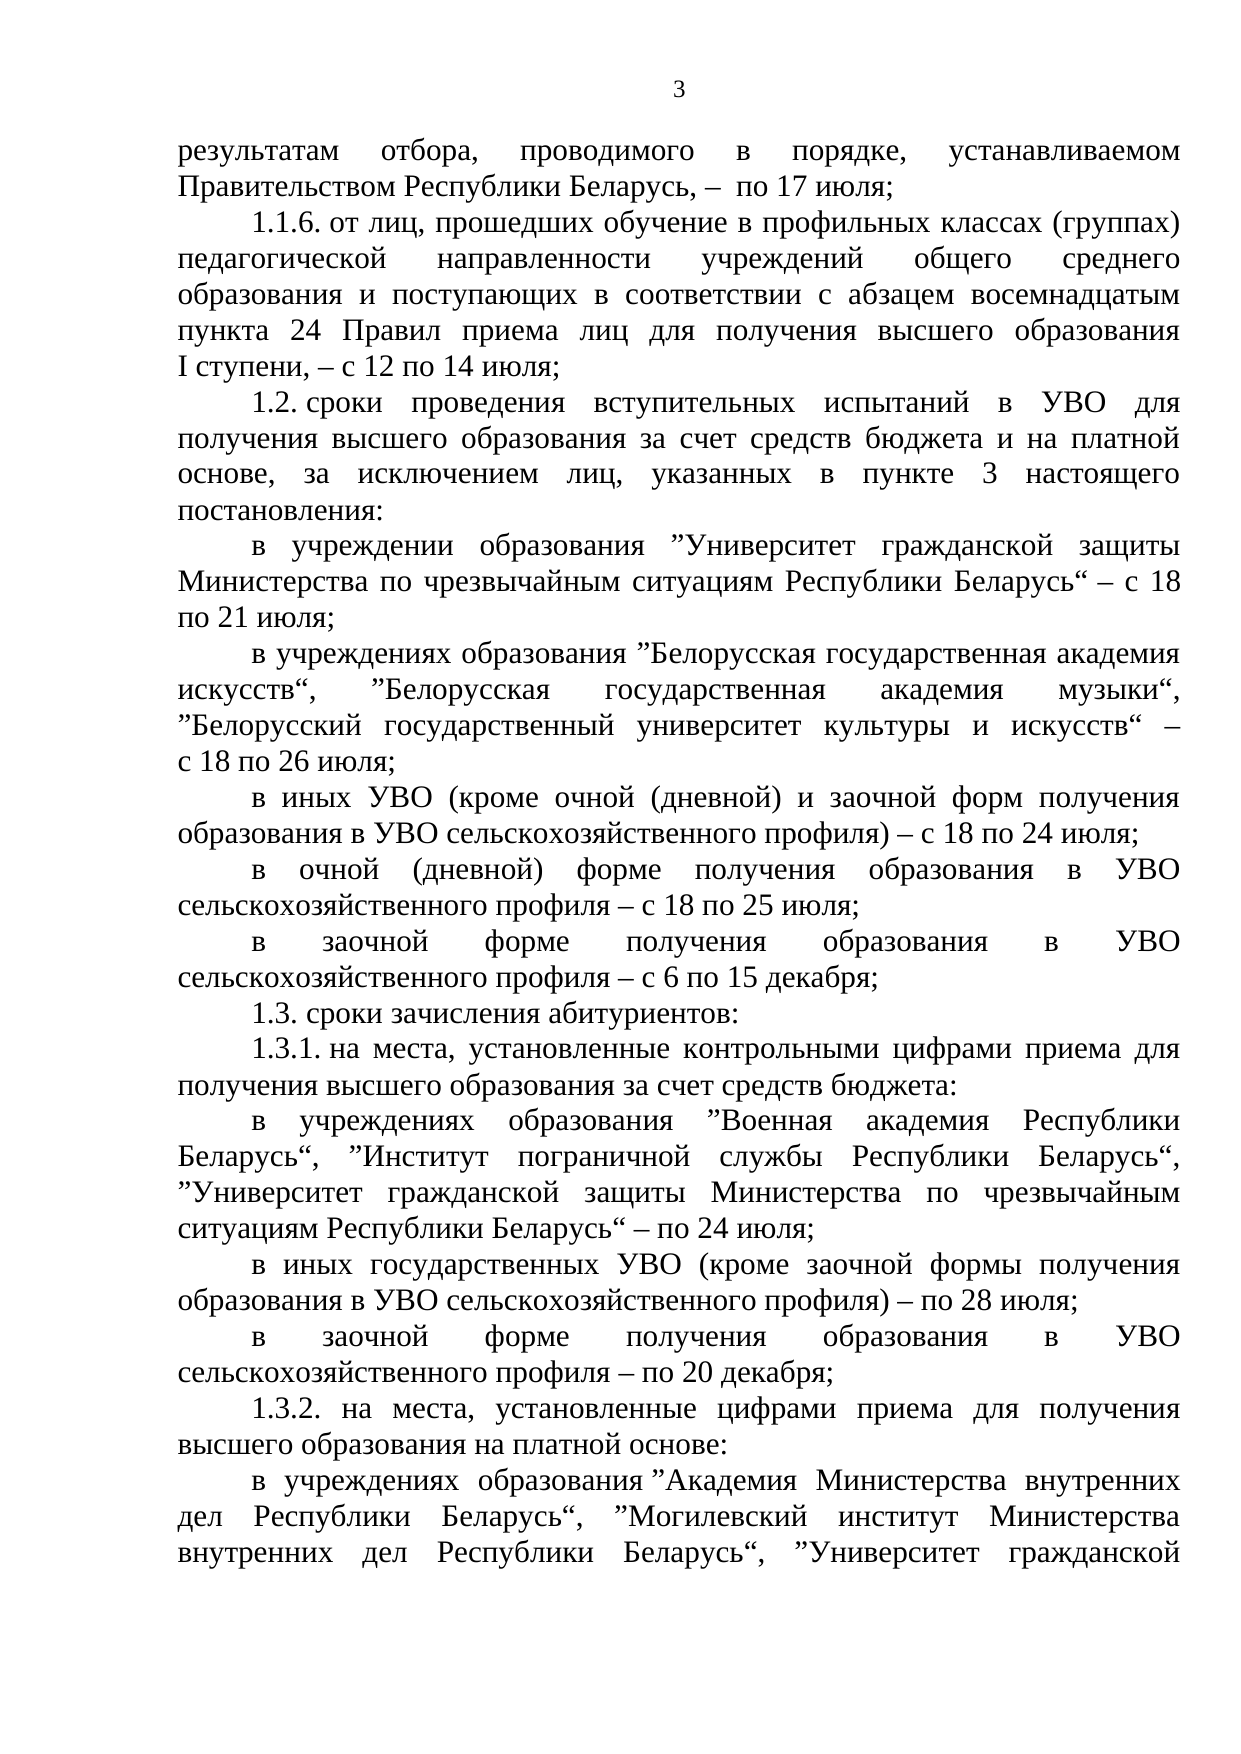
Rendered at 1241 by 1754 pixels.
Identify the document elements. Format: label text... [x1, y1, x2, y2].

text 1.3.2. на места, установленные цифрами приема для получения высшего образования на платной основе: [177, 1389, 1181, 1461]
text 1.2. сроки проведения вступительных испытаний в УВО для получения высшего образования за счет средств бюджета и на платной основе, за исключением лиц, указанных в пункте 3 настоящего постановления: [177, 383, 1181, 527]
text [177, 1461, 1181, 1569]
text 1.3.1. на места, установленные контрольными цифрами приема для получения высшего образования за счет средств бюджета: [177, 1030, 1181, 1102]
text в очной (дневной) форме получения образования в УВО сельскохозяйственного профиля – с 18 по 25 июля; [177, 850, 1181, 922]
text в иных УВО (кроме очной (дневной) и заочной форм получения образования в УВО сельскохозяйственного профиля) – с 18 по 24 июля; [177, 778, 1181, 850]
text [177, 131, 1181, 203]
text в иных государственных УВО (кроме заочной формы получения образования в УВО сельскохозяйственного профиля) – по 28 июля; [177, 1245, 1181, 1317]
text в учреждениях образования ˮБелорусская государственная академия искусств“, ˮБелорусская государственная академия музыки“, ”Белорусский государственный университет культуры и искусств“ – с 18 по 26 июля; [177, 634, 1181, 778]
text 1.3. сроки зачисления абитуриентов: [177, 994, 1181, 1030]
text в учреждении образования ˮУниверситет гражданской защиты Министерства по чрезвычайным ситуациям Республики Беларусь“ – с 18 по 21 июля; [177, 527, 1181, 634]
text в заочной форме получения образования в УВО сельскохозяйственного профиля – по 20 декабря; [177, 1317, 1181, 1389]
text в учреждениях образования ˮВоенная академия Республики Беларусь“, ”Институт пограничной службы Республики Беларусь“, ”Университет гражданской защиты Министерства по чрезвычайным ситуациям Республики Беларусь“ – по 24 июля; [177, 1102, 1181, 1245]
text в заочной форме получения образования в УВО сельскохозяйственного профиля – с 6 по 15 декабря; [177, 922, 1181, 994]
text 1.1.6. от лиц, прошедших обучение в профильных классах (группах) педагогической направленности учреждений общего среднего образования и поступающих в соответствии с абзацем восемнадцатым пункта 24 Правил приема лиц для получения высшего образования I ступени, – с 12 по 14 июля; [177, 203, 1181, 383]
